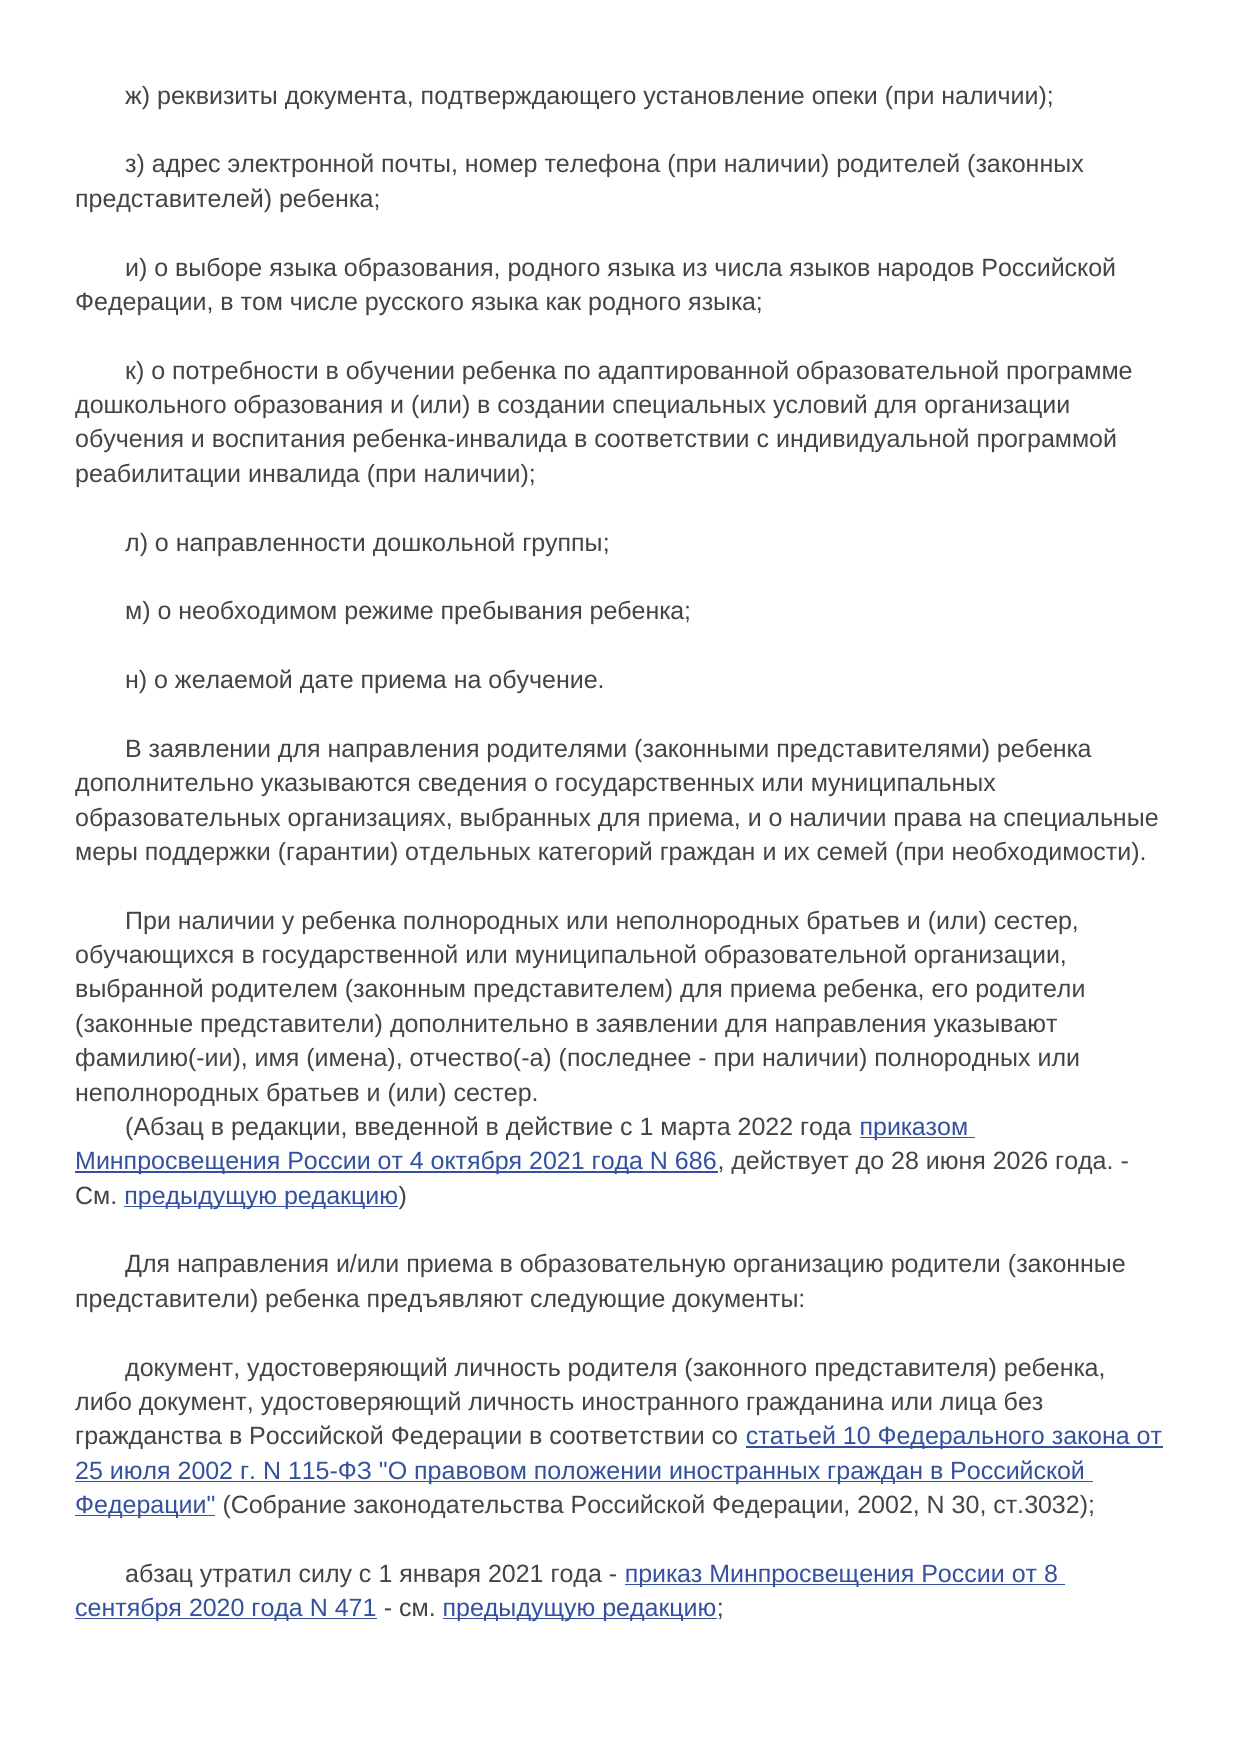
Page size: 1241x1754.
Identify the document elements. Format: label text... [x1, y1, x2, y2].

text документ, удостоверяющий личность родителя (законного представителя) ребенка, либо документ, удостоверяющий личность иностранного гражданина или лица без гражданства в Российской Федерации в соответствии со статьей 10 Федерального закона от 25 июля 2002 г. N 115-ФЗ "О правовом положении иностранных граждан в Российской Федерации" (Собрание законодательства Российской Федерации, 2002, N 30, ст.3032); [75, 1347, 1165, 1553]
text В заявлении для направления родителями (законными представителями) ребенка дополнительно указываются сведения о государственных или муниципальных образовательных организациях, выбранных для приема, и о наличии права на специальные меры поддержки (гарантии) отдельных категорий граждан и их семей (при необходимости). [75, 728, 1165, 900]
text м) о необходимом режиме пребывания ребенка; [75, 591, 1165, 659]
text абзац утратил силу с 1 января 2021 года - приказ Минпросвещения России от 8 сентября 2020 года N 471 - см. предыдущую редакцию; [75, 1553, 1165, 1622]
text (Абзац в редакции, введенной в действие с 1 марта 2022 года приказом Минпросвещения России от 4 октября 2021 года N 686, действует до 28 июня 2026 года. - См. предыдущую редакцию) [75, 1106, 1165, 1244]
text и) о выборе языка образования, родного языка из числа языков народов Российской Федерации, в том числе русского языка как родного языка; [75, 247, 1165, 350]
text ж) реквизиты документа, подтверждающего установление опеки (при наличии); [75, 75, 1165, 144]
text При наличии у ребенка полнородных или неполнородных братьев и (или) сестер, обучающихся в государственной или муниципальной образовательной организации, выбранной родителем (законным представителем) для приема ребенка, его родители (законные представители) дополнительно в заявлении для направления указывают фамилию(-ии), имя (имена), отчество(-а) (последнее - при наличии) полнородных или неполнородных братьев и (или) сестер. [75, 900, 1165, 1106]
text к) о потребности в обучении ребенка по адаптированной образовательной программе дошкольного образования и (или) в создании специальных условий для организации обучения и воспитания ребенка-инвалида в соответствии с индивидуальной программой реабилитации инвалида (при наличии); [75, 350, 1165, 522]
text н) о желаемой дате приема на обучение. [75, 659, 1165, 728]
text з) адрес электронной почты, номер телефона (при наличии) родителей (законных представителей) ребенка; [75, 144, 1165, 247]
text Для направления и/или приема в образовательную организацию родители (законные представители) ребенка предъявляют следующие документы: [75, 1244, 1165, 1347]
text л) о направленности дошкольной группы; [75, 522, 1165, 591]
